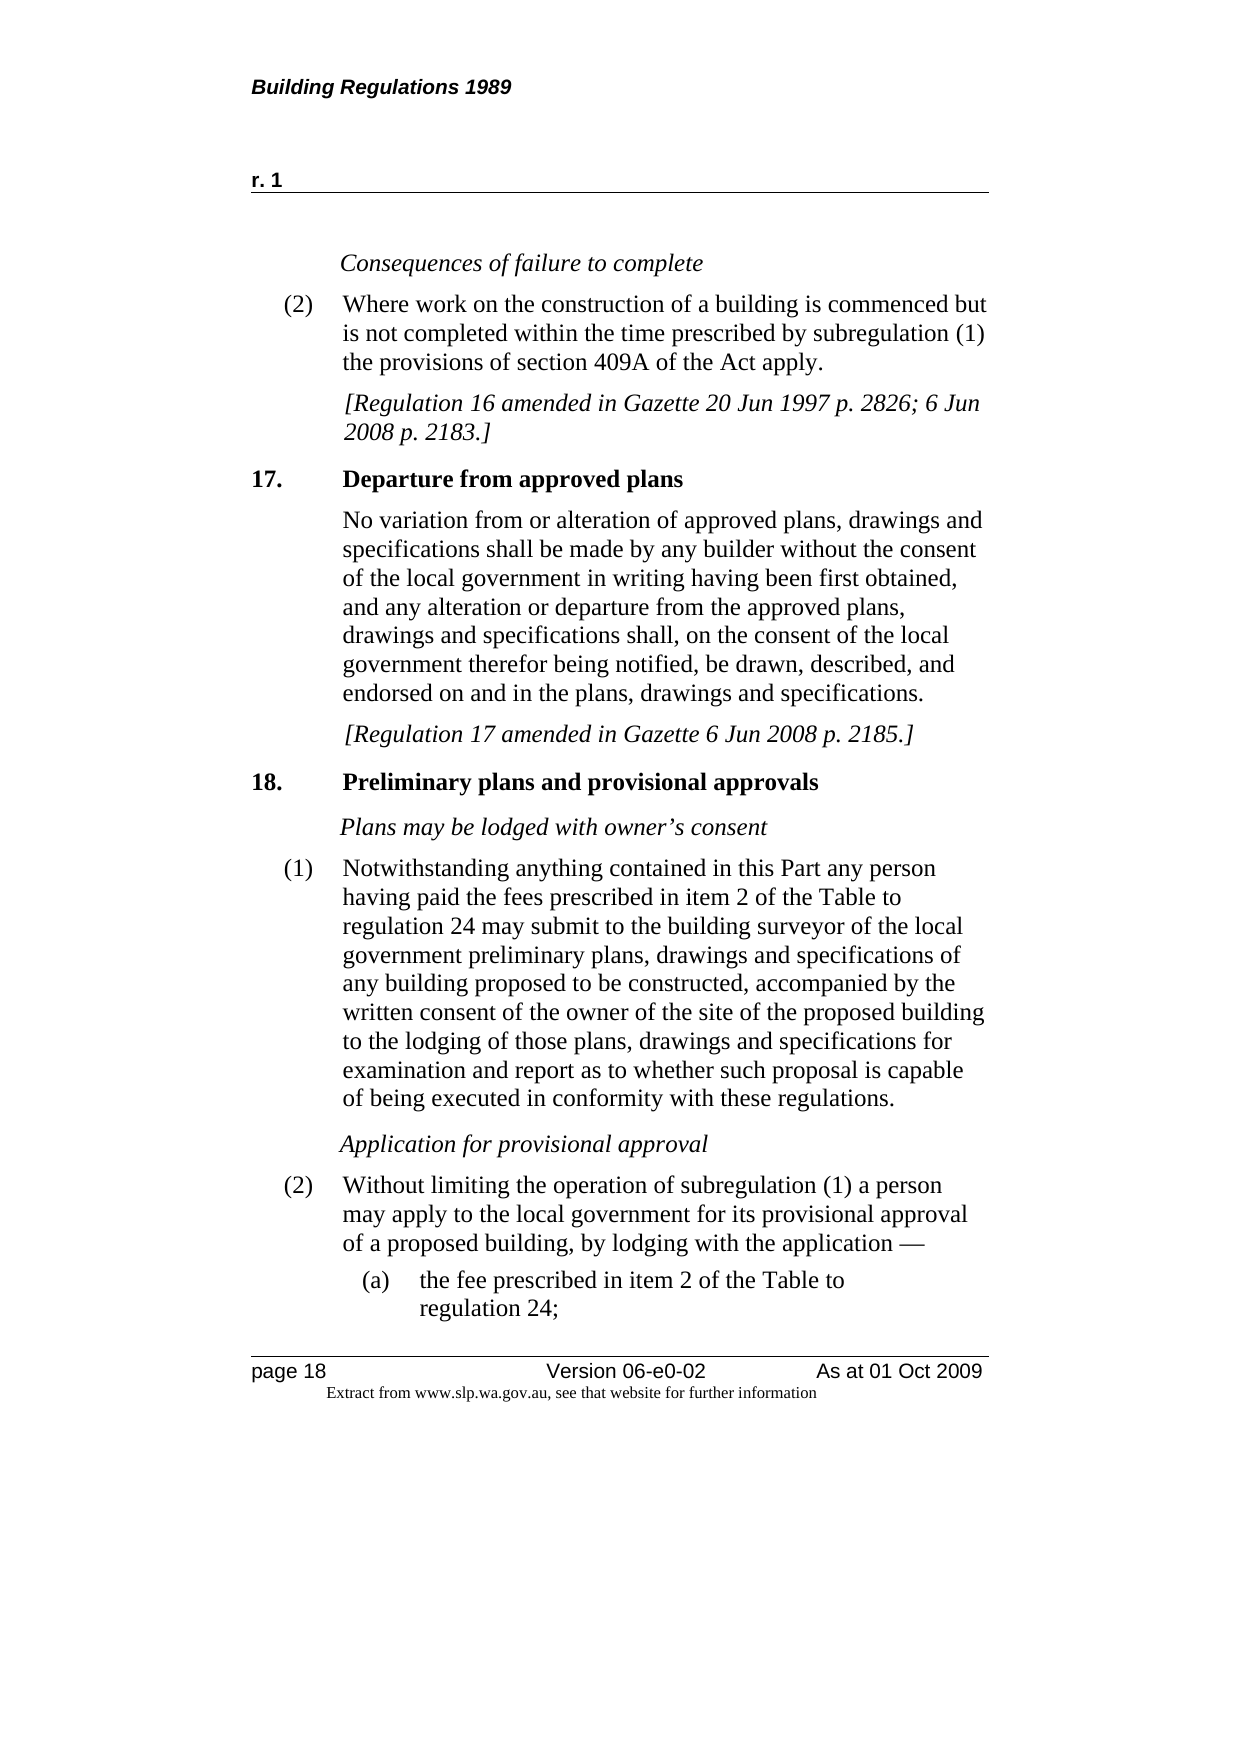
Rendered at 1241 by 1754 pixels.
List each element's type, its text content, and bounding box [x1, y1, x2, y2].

text (2) Where work on the construction of a building is commenced but is not completed within the time prescribed by subregulation (1) the provisions of section 409A of the Act apply. [251, 289, 989, 376]
text No variation from or alteration of approved plans, drawings and specifications shall be made by any builder without the consent of the local government in writing having been first obtained, and any alteration or departure from the approved plans, drawings and specifications shall, on the consent of the local government therefor being notified, be drawn, described, and endorsed on and in the plans, drawings and specifications. [251, 506, 989, 707]
subtitle Application for provisional approval [251, 1129, 989, 1158]
text [Regulation 17 amended in Gazette 6 Jun 2008 p. 2185.] [251, 719, 989, 748]
text [Regulation 16 amended in Gazette 20 Jun 1997 p. 2826; 6 Jun 2008 p. 2183.] [251, 388, 989, 446]
text (a) the fee prescribed in item 2 of the Table to regulation 24; [251, 1265, 989, 1322]
text (1) Notwithstanding anything contained in this Part any person having paid the fees prescribed in item 2 of the Table to regulation 24 may submit to the building surveyor of the local government preliminary plans, drawings and specifications of any building proposed to be constructed, accompanied by the written consent of the owner of the site of the proposed building to the lodging of those plans, drawings and specifications for examination and report as to whether such proposal is capable of being executed in conformity with these regulations. [251, 853, 989, 1112]
subtitle 17. Departure from approved plans [251, 464, 989, 493]
subtitle Plans may be lodged with owner’s consent [251, 812, 989, 841]
subtitle Consequences of failure to complete [251, 248, 989, 277]
text (2) Without limiting the operation of subregulation (1) a person may apply to the local government for its provisional approval of a proposed building, by lodging with the application — [251, 1170, 989, 1256]
subtitle 18. Preliminary plans and provisional approvals [251, 767, 989, 796]
